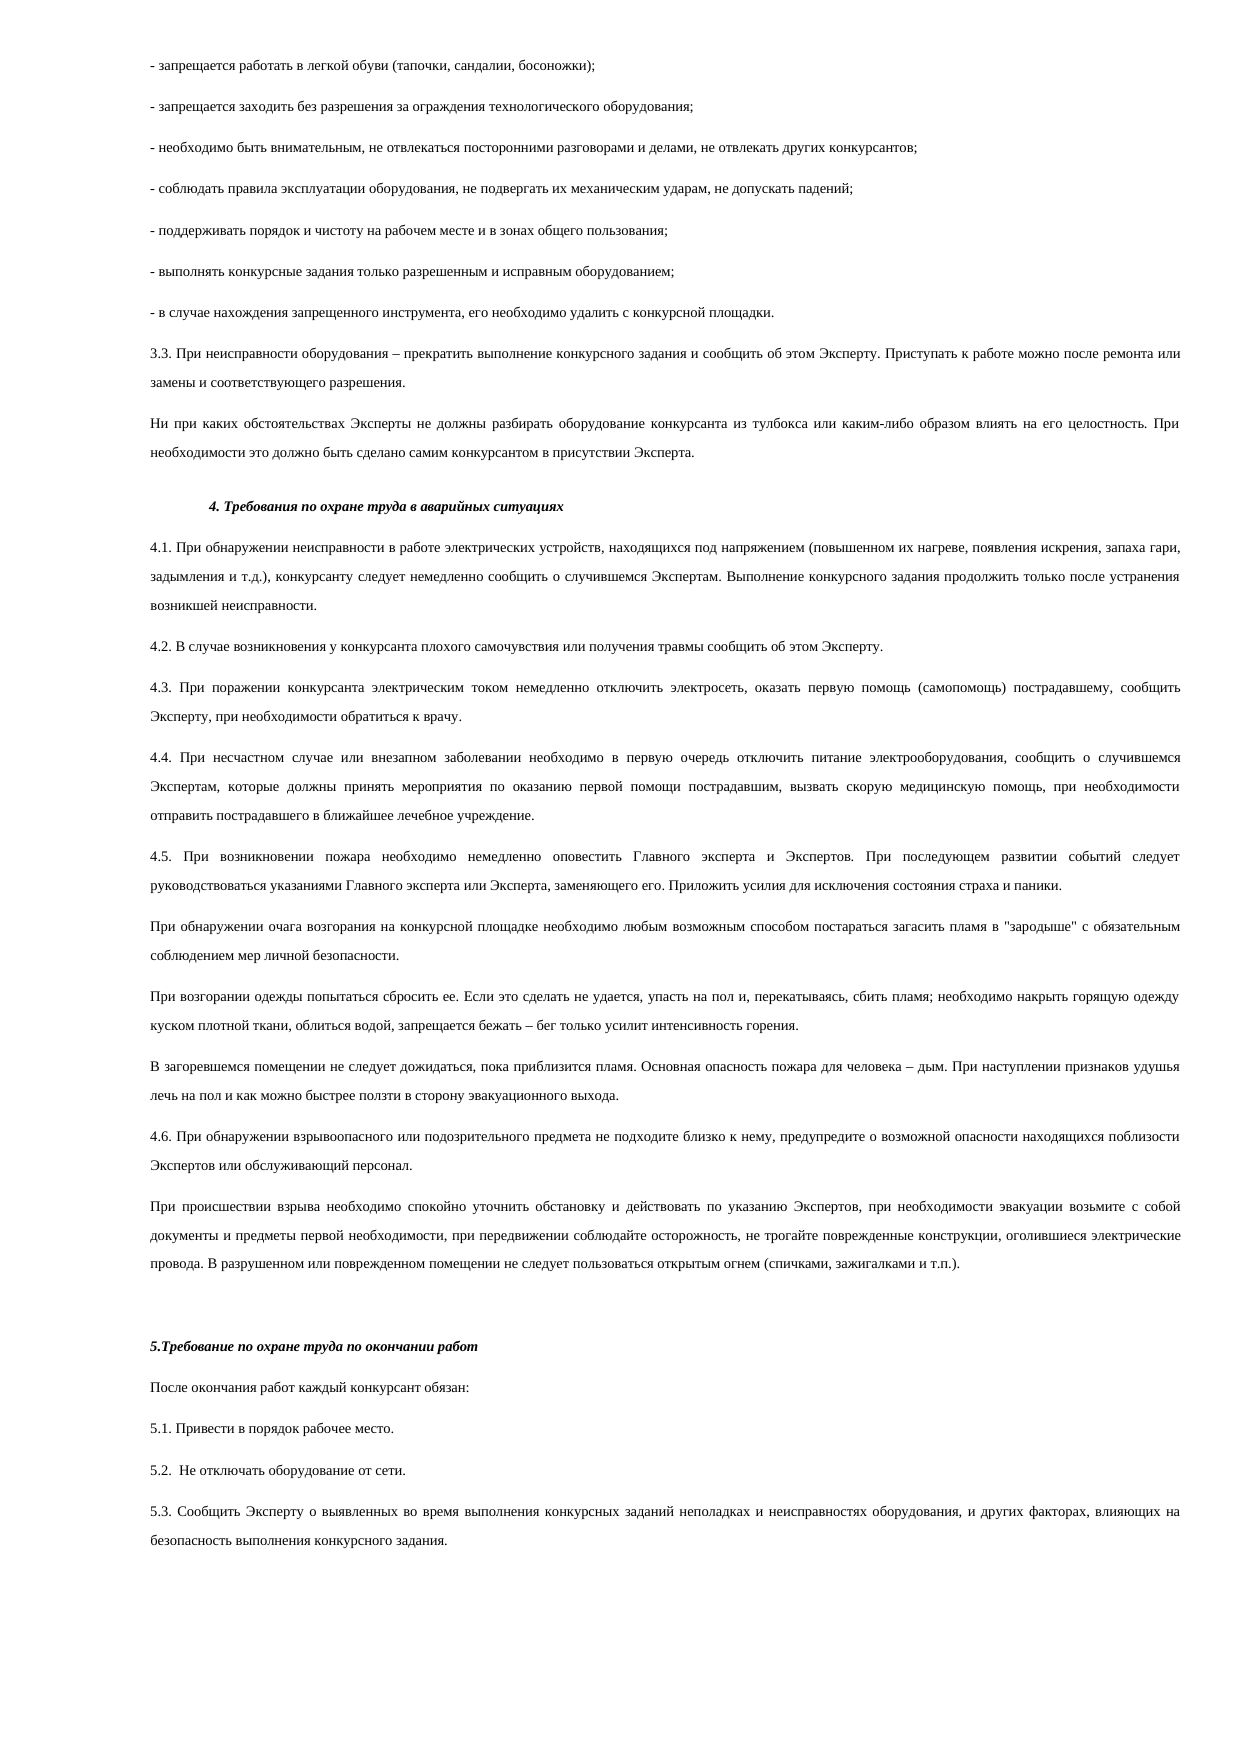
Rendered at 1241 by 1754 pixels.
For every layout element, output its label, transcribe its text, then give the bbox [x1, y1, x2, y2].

text 4.2. В случае возникновения у конкурсанта плохого самочувствия или получения травмы сообщить об этом Эксперту. [150, 626, 1181, 654]
text 5.Требование по охране труда по окончании работ [150, 1326, 1181, 1354]
text После окончания работ каждый конкурсант обязан: [150, 1367, 1181, 1396]
text - соблюдать правила эксплуатации оборудования, не подвергать их механическим ударам, не допускать падений; [150, 168, 1181, 197]
text 4.3. При поражении конкурсанта электрическим током немедленно отключить электросеть, оказать первую помощь (самопомощь) пострадавшему, сообщить Эксперту, при необходимости обратиться к врачу. [150, 667, 1181, 724]
text 3.3. При неисправности оборудования – прекратить выполнение конкурсного задания и сообщить об этом Эксперту. Приступать к работе можно после ремонта или замены и соответствующего разрешения. [150, 333, 1181, 391]
text - запрещается работать в легкой обуви (тапочки, сандалии, босоножки); [150, 44, 1181, 73]
text - необходимо быть внимательным, не отвлекаться посторонними разговорами и делами, не отвлекать других конкурсантов; [150, 127, 1181, 156]
text При обнаружении очага возгорания на конкурсной площадке необходимо любым возможным способом постараться загасить пламя в "зародыше" с обязательным соблюдением мер личной безопасности. [150, 906, 1181, 963]
text 5.2. Не отключать оборудование от сети. [150, 1449, 1181, 1478]
text - выполнять конкурсные задания только разрешенным и исправным оборудованием; [150, 251, 1181, 279]
text - в случае нахождения запрещенного инструмента, его необходимо удалить с конкурсной площадки. [150, 292, 1181, 321]
text Ни при каких обстоятельствах Эксперты не должны разбирать оборудование конкурсанта из тулбокса или каким-либо образом влиять на его целостность. При необходимости это должно быть сделано самим конкурсантом в присутствии Эксперта. [150, 403, 1181, 461]
text При возгорании одежды попытаться сбросить ее. Если это сделать не удается, упасть на пол и, перекатываясь, сбить пламя; необходимо накрыть горящую одежду куском плотной ткани, облиться водой, запрещается бежать – бег только усилит интенсивность горения. [150, 976, 1181, 1033]
text 4.1. При обнаружении неисправности в работе электрических устройств, находящихся под напряжением (повышенном их нагреве, появления искрения, запаха гари, задымления и т.д.), конкурсанту следует немедленно сообщить о случившемся Экспертам. Выполнение конкурсного задания продолжить только после устранения возникшей неисправности. [150, 527, 1181, 613]
text 5.3. Сообщить Эксперту о выявленных во время выполнения конкурсных заданий неполадках и неисправностях оборудования, и других факторах, влияющих на безопасность выполнения конкурсного задания. [150, 1491, 1181, 1548]
text 4.5. При возникновении пожара необходимо немедленно оповестить Главного эксперта и Экспертов. При последующем развитии событий следует руководствоваться указаниями Главного эксперта или Эксперта, заменяющего его. Приложить усилия для исключения состояния страха и паники. [150, 836, 1181, 893]
text В загоревшемся помещении не следует дожидаться, пока приблизится пламя. Основная опасность пожара для человека – дым. При наступлении признаков удушья лечь на пол и как можно быстрее ползти в сторону эвакуационного выхода. [150, 1046, 1181, 1103]
text - запрещается заходить без разрешения за ограждения технологического оборудования; [150, 86, 1181, 114]
text 4.6. При обнаружении взрывоопасного или подозрительного предмета не подходите близко к нему, предупредите о возможной опасности находящихся поблизости Экспертов или обслуживающий персонал. [150, 1116, 1181, 1173]
text - поддерживать порядок и чистоту на рабочем месте и в зонах общего пользования; [150, 209, 1181, 238]
text 4. Требования по охране труда в аварийных ситуациях [150, 486, 1181, 514]
text 5.1. Привести в порядок рабочее место. [150, 1408, 1181, 1437]
text 4.4. При несчастном случае или внезапном заболевании необходимо в первую очередь отключить питание электрооборудования, сообщить о случившемся Экспертам, которые должны принять мероприятия по оказанию первой помощи пострадавшим, вызвать скорую медицинскую помощь, при необходимости отправить пострадавшего в ближайшее лечебное учреждение. [150, 737, 1181, 823]
text При происшествии взрыва необходимо спокойно уточнить обстановку и действовать по указанию Экспертов, при необходимости эвакуации возьмите с собой документы и предметы первой необходимости, при передвижении соблюдайте осторожность, не трогайте поврежденные конструкции, оголившиеся электрические провода. В разрушенном или поврежденном помещении не следует пользоваться открытым огнем (спичками, зажигалками и т.п.). [150, 1186, 1181, 1272]
